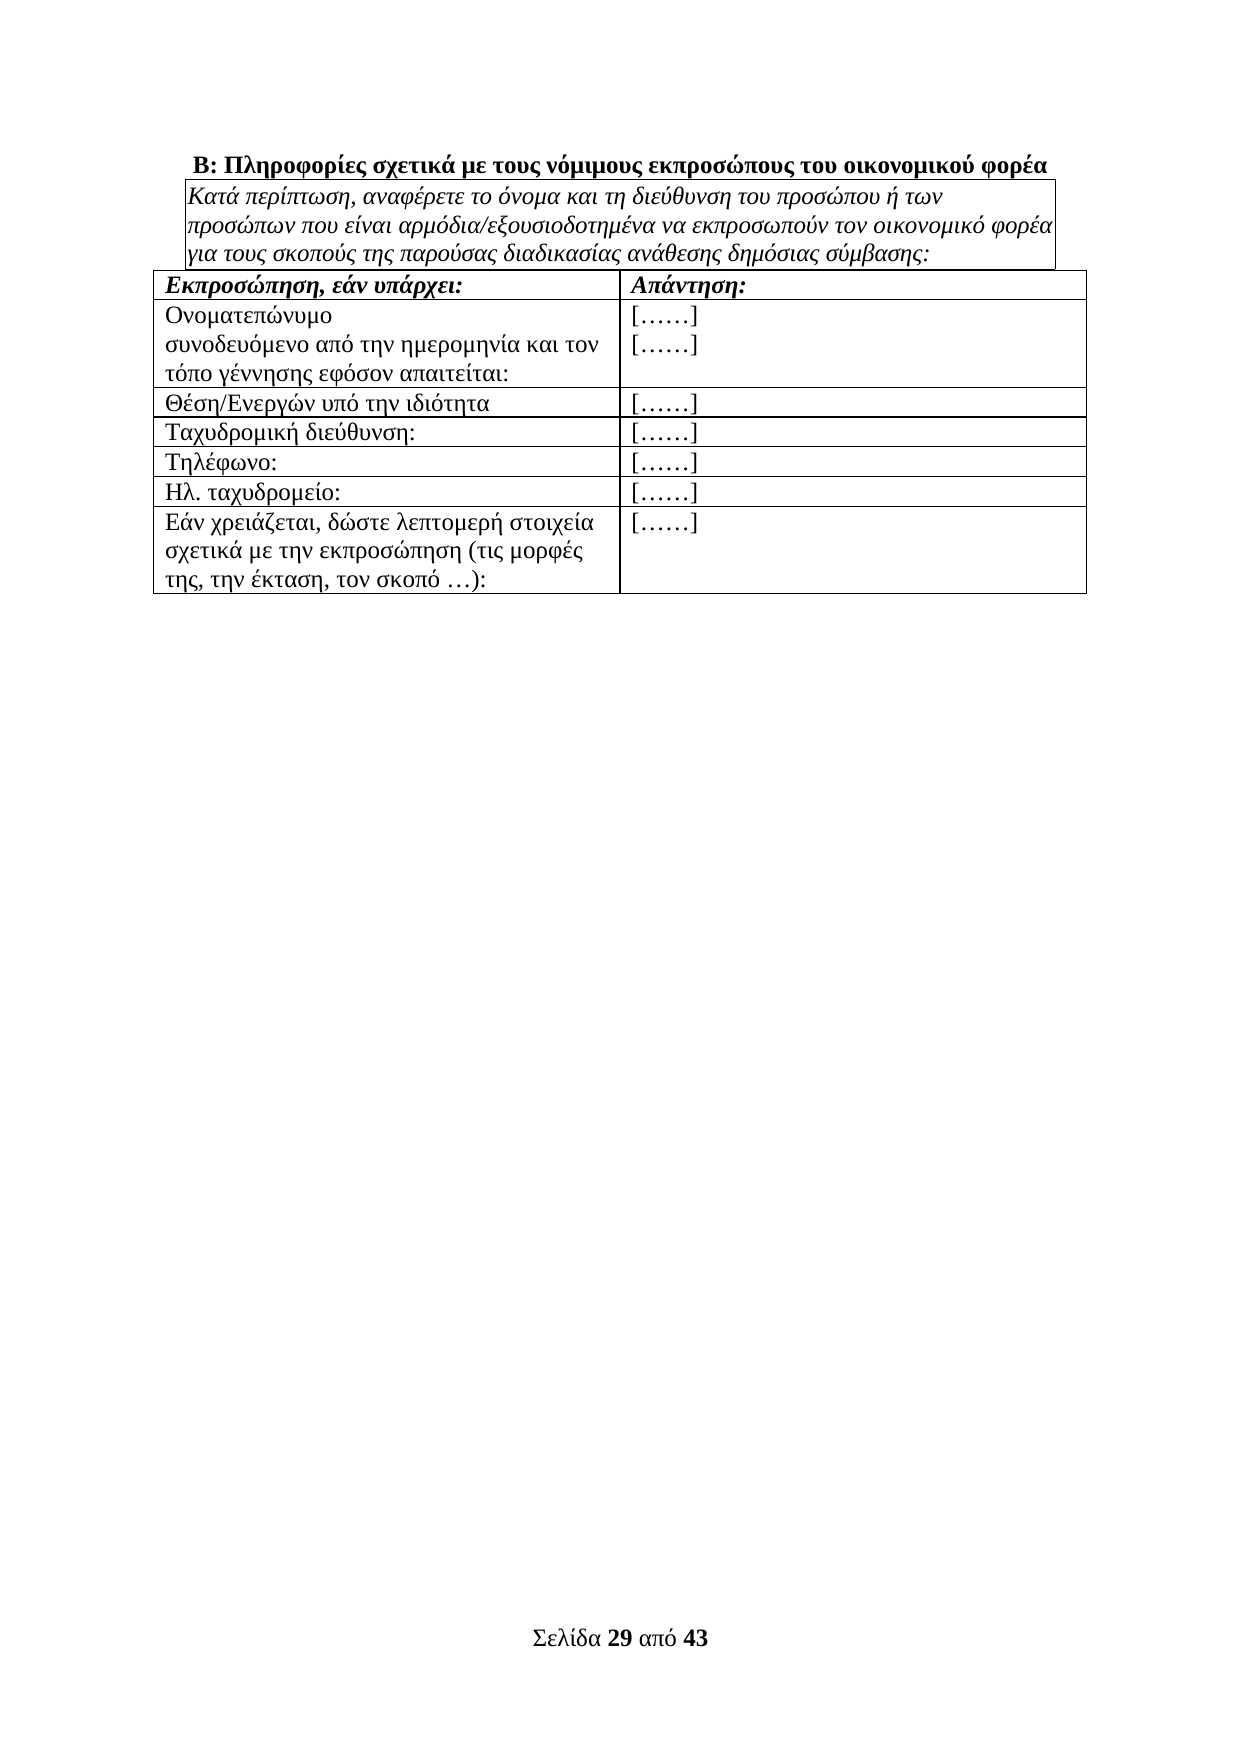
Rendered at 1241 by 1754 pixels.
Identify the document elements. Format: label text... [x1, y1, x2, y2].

text Κατά περίπτωση, αναφέρετε το όνομα και τη διεύθυνση του προσώπου ή των προσώπων που είναι αρμόδια/εξουσιοδοτημένα να εκπροσωπούν τον οικονομικό φορέα για τους σκοπούς της παρούσας διαδικασίας ανάθεσης δημόσιας σύμβασης: [186, 180, 1055, 269]
table_header Απάντηση: [621, 271, 1086, 299]
table_cell [……] [621, 447, 1086, 476]
table_cell [……] [621, 388, 1086, 416]
table_cell Ηλ. ταχυδρομείο: [154, 477, 619, 506]
table_cell [……] [621, 477, 1086, 506]
table_cell Ονοματεπώνυμο συνοδευόμενο από την ημερομηνία και τον τόπο γέννησης εφόσον απαιτείται: [154, 300, 619, 387]
table_cell [……] [621, 507, 1086, 593]
table_cell Ταχυδρομική διεύθυνση: [154, 418, 619, 446]
table_cell [……] [621, 418, 1086, 446]
table_header Εκπροσώπηση, εάν υπάρχει: [154, 271, 619, 299]
table_cell Θέση/Ενεργών υπό την ιδιότητα [154, 388, 619, 416]
table_cell Τηλέφωνο: [154, 447, 619, 476]
table_cell [……] [……] [621, 300, 1086, 387]
table_cell Εάν χρειάζεται, δώστε λεπτομερή στοιχεία σχετικά με την εκπροσώπηση (τις μορφές της, την έκταση, τον σκοπό …): [154, 507, 619, 593]
text Β: Πληροφορίες σχετικά με τους νόμιμους εκπροσώπους του οικονομικού φορέα [187, 150, 1053, 179]
